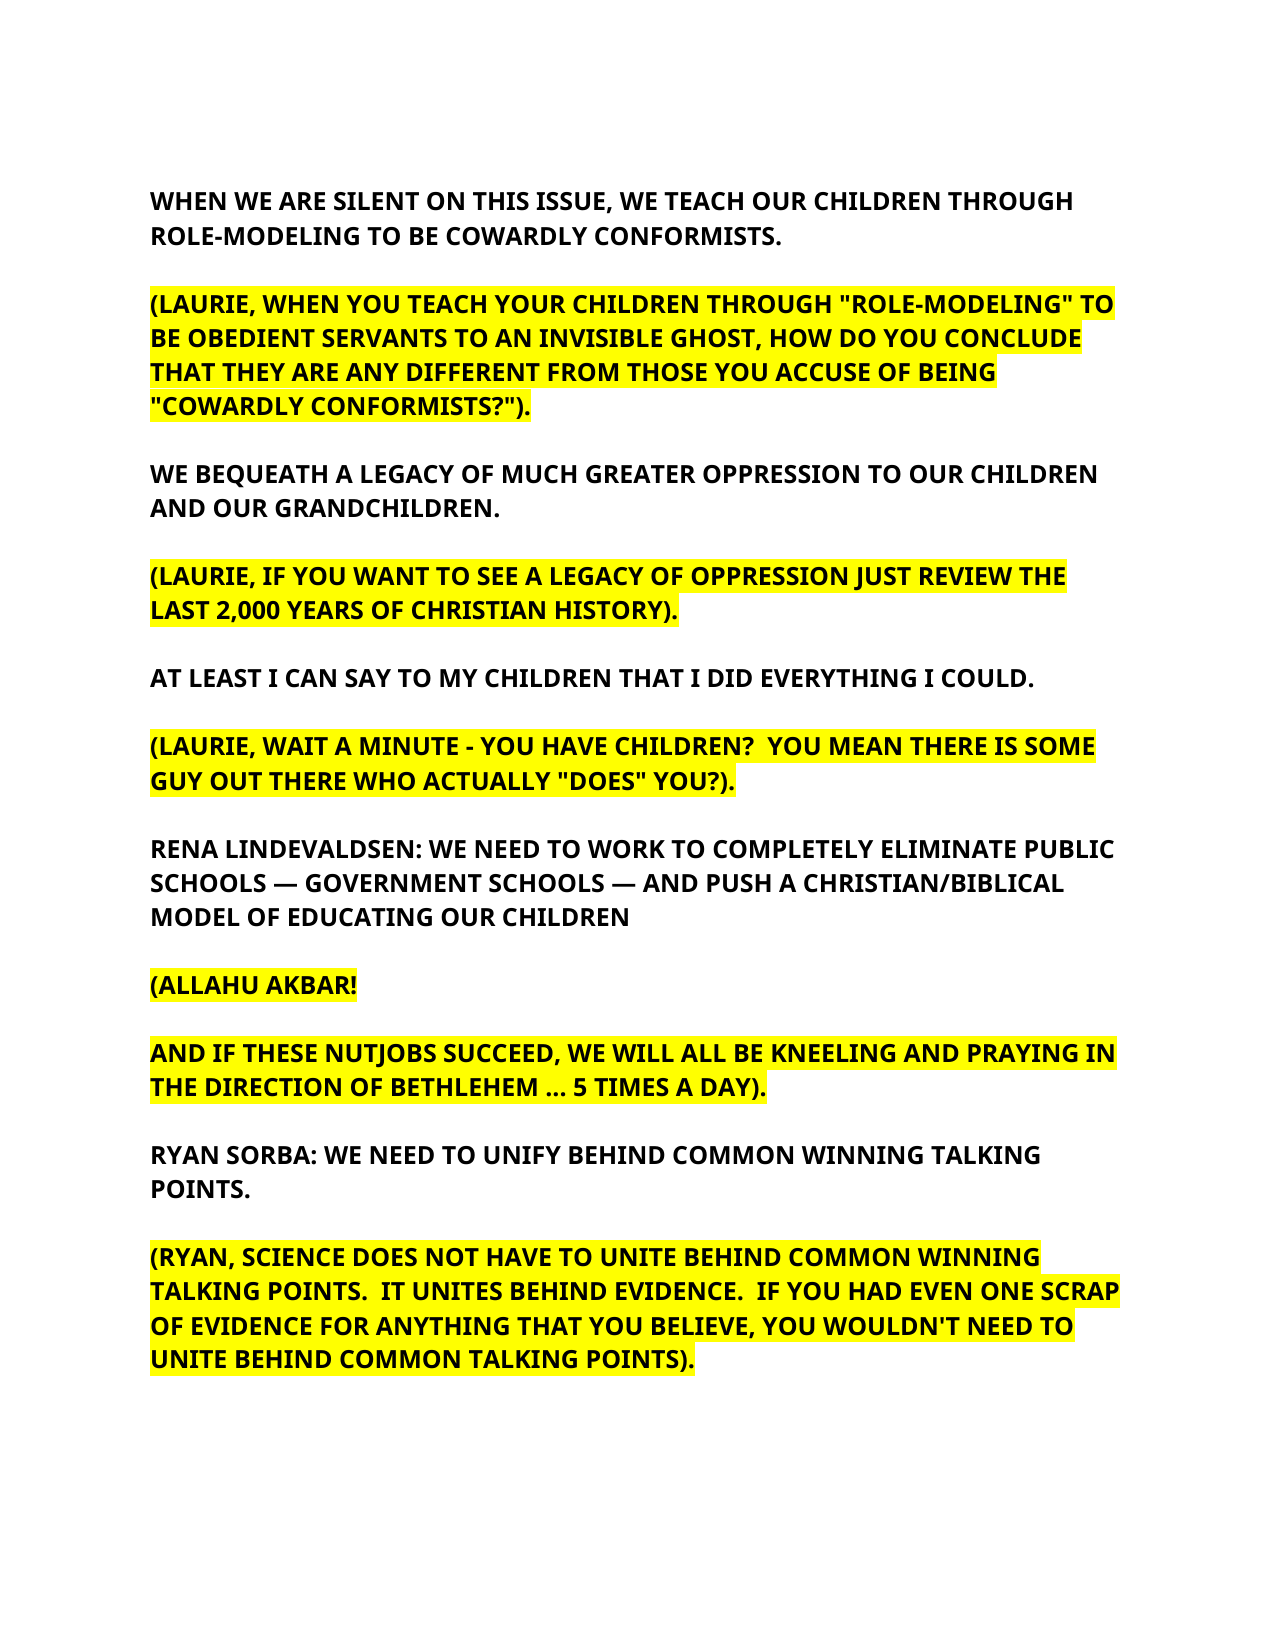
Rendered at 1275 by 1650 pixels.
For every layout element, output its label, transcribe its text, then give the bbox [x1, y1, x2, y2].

text (RYAN, SCIENCE DOES NOT HAVE TO UNITE BEHIND COMMON WINNING TALKING POINTS. IT UNITES BEHIND EVIDENCE. IF YOU HAD EVEN ONE SCRAP OF EVIDENCE FOR ANYTHING THAT YOU BELIEVE, YOU WOULDN'T NEED TO UNITE BEHIND COMMON TALKING POINTS). [695, 1240, 1125, 1376]
text (ALLAHU AKBAR! [150, 967, 1125, 1002]
text AT LEAST I CAN SAY TO MY CHILDREN THAT I DID EVERYTHING I COULD. [150, 661, 1125, 695]
text AND IF THESE NUTJOBS SUCCEED, WE WILL ALL BE KNEELING AND PRAYING IN THE DIRECTION OF BETHLEHEM ... 5 TIMES A DAY). [767, 1036, 1125, 1104]
text (LAURIE, WHEN YOU TEACH YOUR CHILDREN THROUGH "ROLE-MODELING" TO BE OBEDIENT SERVANTS TO AN INVISIBLE GHOST, HOW DO YOU CONCLUDE THAT THEY ARE ANY DIFFERENT FROM THOSE YOU ACCUSE OF BEING "COWARDLY CONFORMISTS?"). [150, 286, 1125, 422]
text RYAN SORBA: WE NEED TO UNIFY BEHIND COMMON WINNING TALKING POINTS. [150, 1138, 1125, 1206]
text WE BEQUEATH A LEGACY OF MUCH GREATER OPPRESSION TO OUR CHILDREN AND OUR GRANDCHILDREN. [150, 457, 1125, 525]
text (LAURIE, WAIT A MINUTE - YOU HAVE CHILDREN? YOU MEAN THERE IS SOME GUY OUT THERE WHO ACTUALLY "DOES" YOU?). [736, 729, 1125, 797]
text RENA LINDEVALDSEN: WE NEED TO WORK TO COMPLETELY ELIMINATE PUBLIC SCHOOLS — GOVERNMENT SCHOOLS — AND PUSH A CHRISTIAN/BIBLICAL MODEL OF EDUCATING OUR CHILDREN [150, 831, 1125, 933]
text WHEN WE ARE SILENT ON THIS ISSUE, WE TEACH OUR CHILDREN THROUGH ROLE-MODELING TO BE COWARDLY CONFORMISTS. [150, 184, 1125, 252]
text (LAURIE, IF YOU WANT TO SEE A LEGACY OF OPPRESSION JUST REVIEW THE LAST 2,000 YEARS OF CHRISTIAN HISTORY). [679, 559, 1125, 627]
